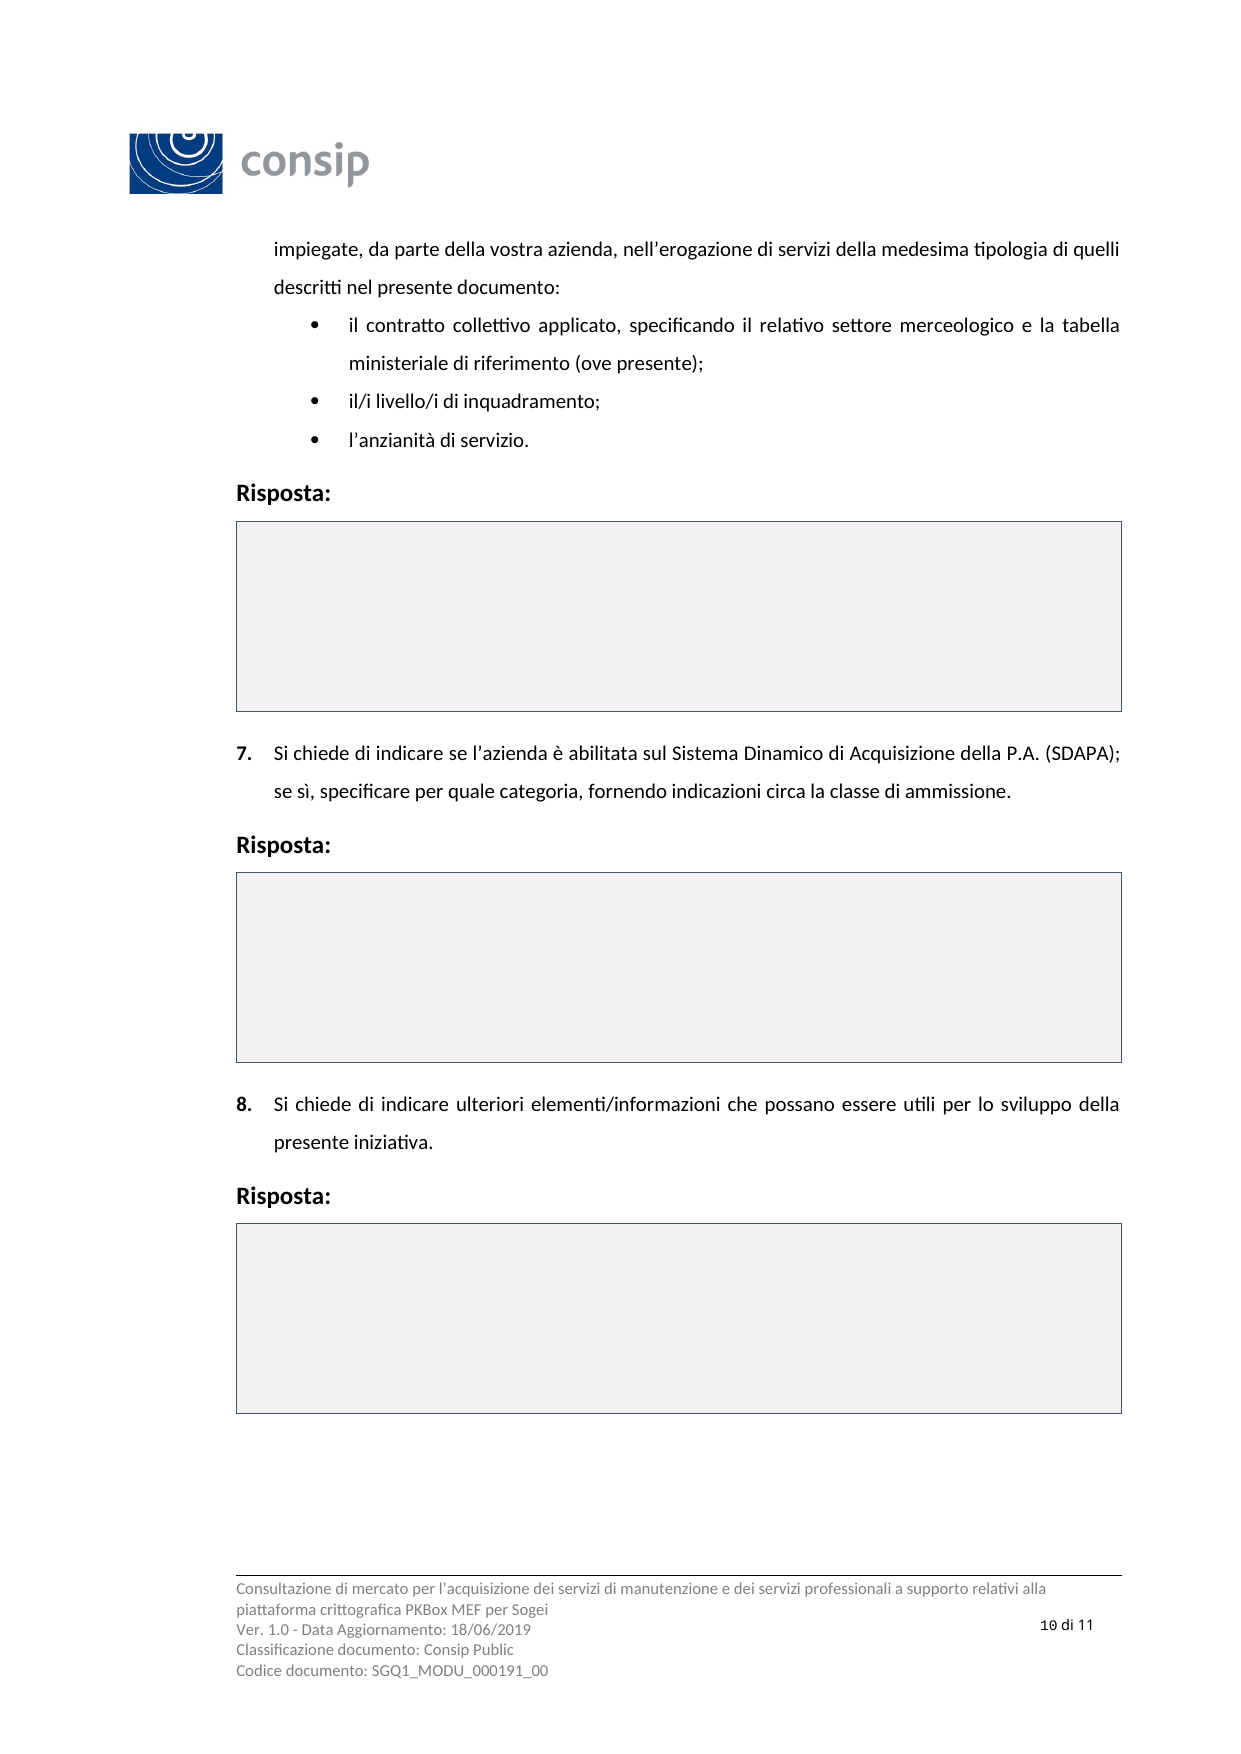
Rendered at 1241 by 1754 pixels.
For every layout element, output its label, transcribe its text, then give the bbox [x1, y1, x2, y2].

list l’anzianità di servizio. [311, 427, 1122, 452]
subtitle Risposta: [236, 477, 1122, 508]
list il/i livello/i di inquadramento; [311, 389, 1122, 414]
subtitle Risposta: [236, 1180, 1122, 1211]
table_header [237, 873, 1121, 1062]
list Si chiede di indicare se l’azienda è abilitata sul Sistema Dinamico di Acquisizione della P.A. (SDAPA); se sì, specificare per quale categoria, fornendo indicazioni circa la classe di ammissione. [236, 740, 1122, 803]
table_header [237, 522, 1121, 711]
subtitle Risposta: [236, 829, 1122, 859]
list Si chiede di indicare ulteriori elementi/informazioni che possano essere utili per lo sviluppo della presente iniziativa. [236, 1091, 1122, 1155]
table_header [237, 1224, 1121, 1413]
picture [3, 2, 426, 194]
list il contratto collettivo applicato, specificando il relativo settore merceologico e la tabella ministeriale di riferimento (ove presente); [311, 312, 1122, 376]
